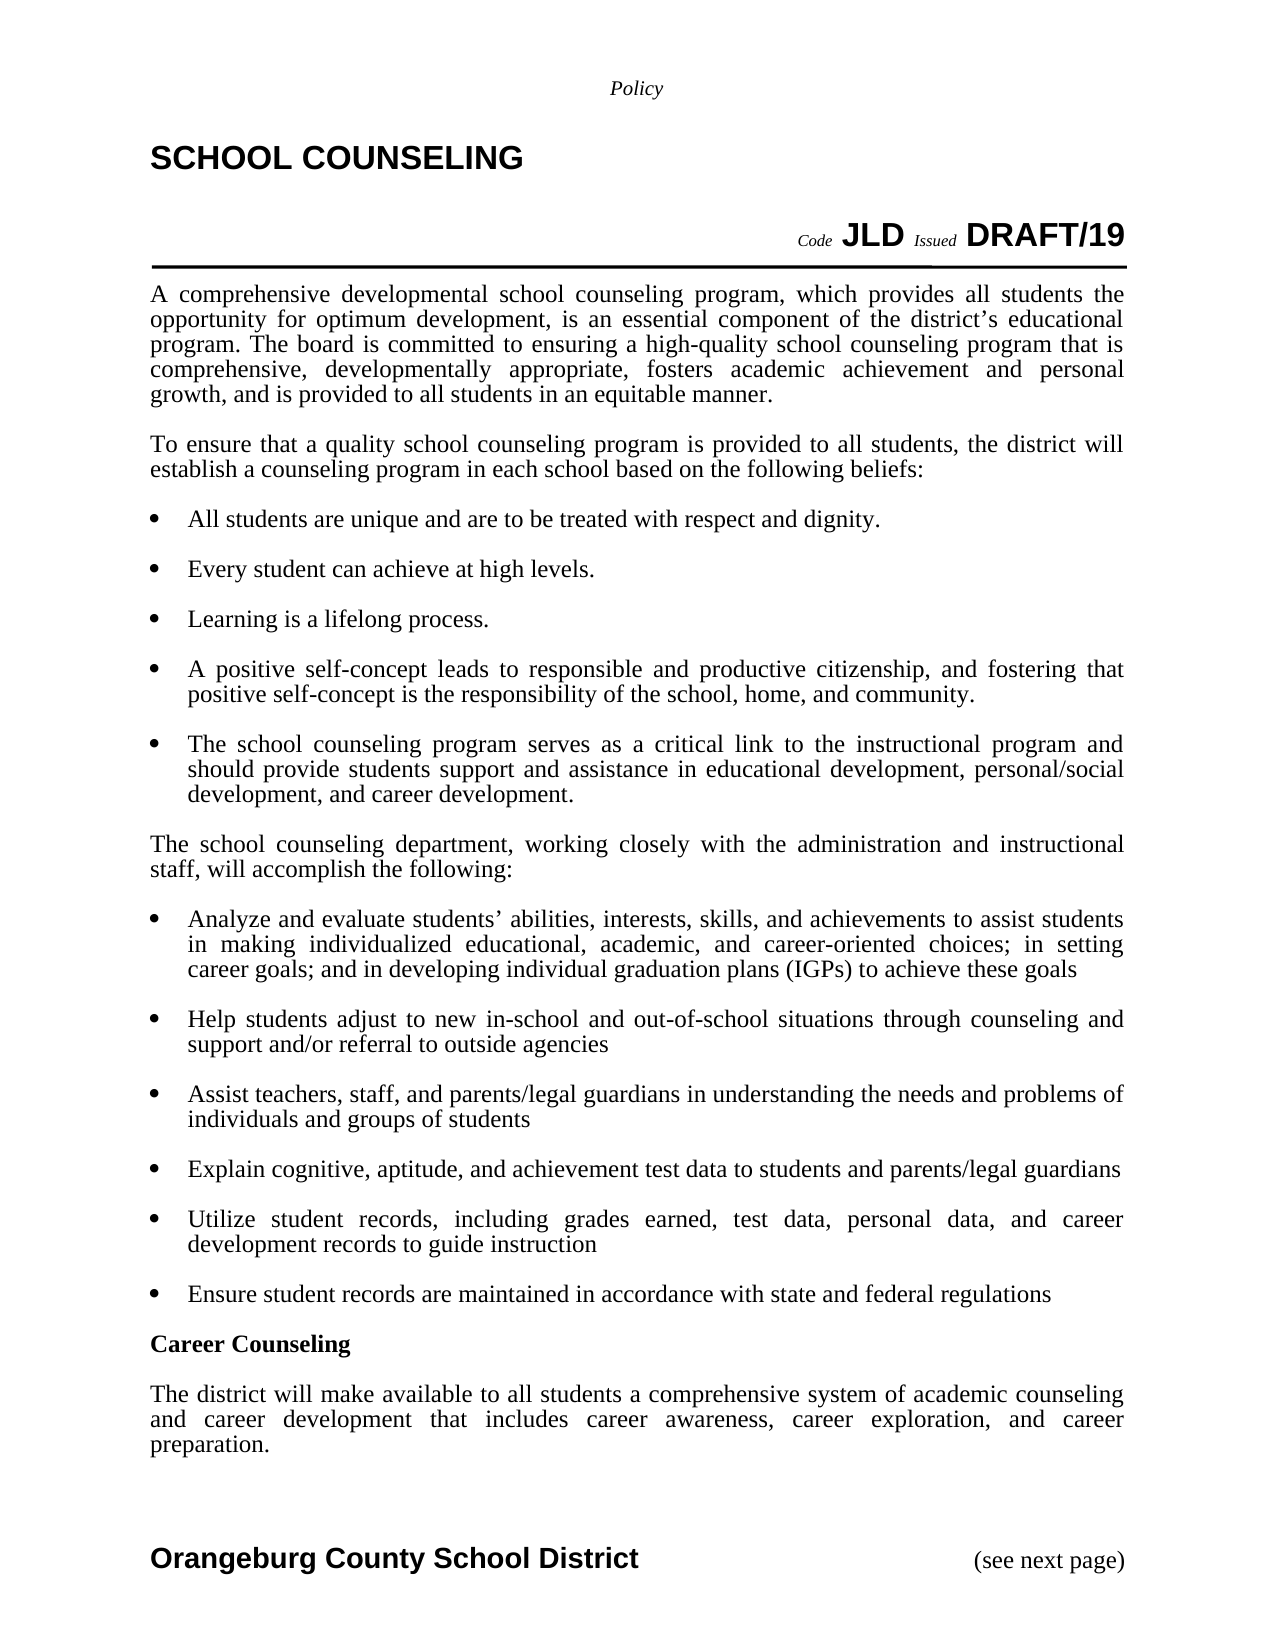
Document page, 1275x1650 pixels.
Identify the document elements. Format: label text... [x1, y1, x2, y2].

list A positive self-concept leads to responsible and productive citizenship that positive self-concept is the responsibility of the school, home, and community. [150, 657, 1125, 707]
list Help students adjust to new in-school and out-of-school situations through counseling and support and/or referral to outside agencies [150, 1007, 1125, 1057]
list Every student can achieve at high levels. [150, 557, 1125, 582]
text The district will make available to all students a comprehensive system of academic counseling and career development that includes career awareness, career exploration, and career preparation. [150, 1382, 1125, 1457]
list Learning is a lifelong process. [150, 607, 1125, 632]
list Analyze and evaluate students abilities, interests, skills, and achievements to assist students in making individualized educational, academic, and career-oriented choices; in setting career goals; and in developing individual graduation plans (IGPs) to achieve these goals [150, 907, 1125, 982]
list Ensure student records are maintained in accordance with state and federal regulations [150, 1282, 1125, 1307]
text Policy [150, 75, 1125, 100]
text A comprehensive developmental school counseling program, which provides all students the opportunity for optimum development, is an essential component of the program. [150, 282, 1125, 407]
list cognitive, aptitude, and achievement test data to students and parents/legal guardians [150, 1157, 1125, 1182]
text Code JLD Issued DRAFT/19 [150, 215, 1125, 254]
text Career Counseling [150, 1332, 1125, 1357]
list Assist teachers, staff, and parents/legal guardians in understanding the needs and problems of individuals and groups of students [150, 1082, 1125, 1132]
list student recordsgrades earned, test data, personal data, and career development records [150, 1207, 1125, 1257]
text The school counseling department, working closely with the administration and instructional staff, will accomplish the following: [150, 832, 1125, 882]
list The school counseling program serves as a critical link to the instructional program [150, 732, 1125, 807]
text To ensure that is provided to all students, the district will establish a counseling program in each school based on the following beliefs: [150, 432, 1125, 482]
list All are unique and are to be treated with respect and dignity. [150, 507, 1125, 532]
text SCHOOL COUNSELING [150, 138, 1125, 177]
